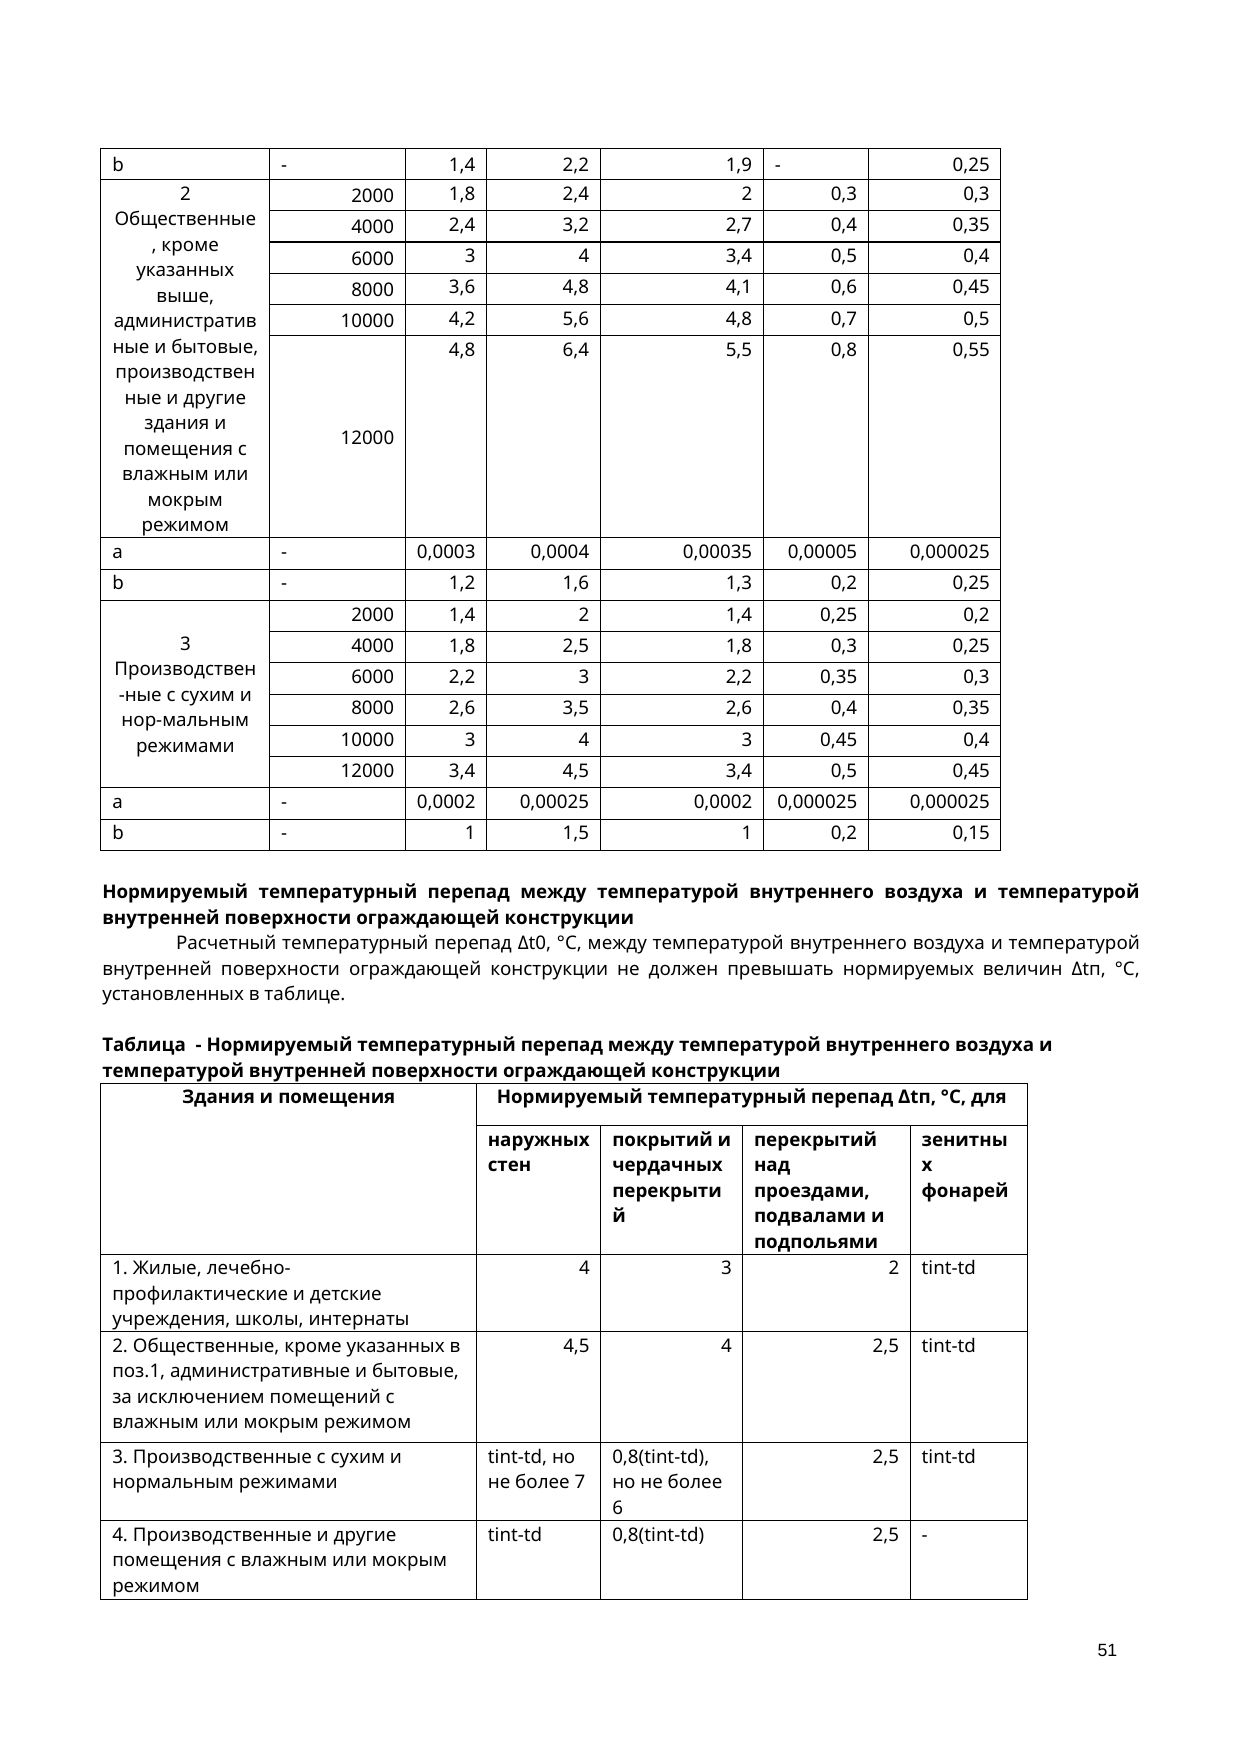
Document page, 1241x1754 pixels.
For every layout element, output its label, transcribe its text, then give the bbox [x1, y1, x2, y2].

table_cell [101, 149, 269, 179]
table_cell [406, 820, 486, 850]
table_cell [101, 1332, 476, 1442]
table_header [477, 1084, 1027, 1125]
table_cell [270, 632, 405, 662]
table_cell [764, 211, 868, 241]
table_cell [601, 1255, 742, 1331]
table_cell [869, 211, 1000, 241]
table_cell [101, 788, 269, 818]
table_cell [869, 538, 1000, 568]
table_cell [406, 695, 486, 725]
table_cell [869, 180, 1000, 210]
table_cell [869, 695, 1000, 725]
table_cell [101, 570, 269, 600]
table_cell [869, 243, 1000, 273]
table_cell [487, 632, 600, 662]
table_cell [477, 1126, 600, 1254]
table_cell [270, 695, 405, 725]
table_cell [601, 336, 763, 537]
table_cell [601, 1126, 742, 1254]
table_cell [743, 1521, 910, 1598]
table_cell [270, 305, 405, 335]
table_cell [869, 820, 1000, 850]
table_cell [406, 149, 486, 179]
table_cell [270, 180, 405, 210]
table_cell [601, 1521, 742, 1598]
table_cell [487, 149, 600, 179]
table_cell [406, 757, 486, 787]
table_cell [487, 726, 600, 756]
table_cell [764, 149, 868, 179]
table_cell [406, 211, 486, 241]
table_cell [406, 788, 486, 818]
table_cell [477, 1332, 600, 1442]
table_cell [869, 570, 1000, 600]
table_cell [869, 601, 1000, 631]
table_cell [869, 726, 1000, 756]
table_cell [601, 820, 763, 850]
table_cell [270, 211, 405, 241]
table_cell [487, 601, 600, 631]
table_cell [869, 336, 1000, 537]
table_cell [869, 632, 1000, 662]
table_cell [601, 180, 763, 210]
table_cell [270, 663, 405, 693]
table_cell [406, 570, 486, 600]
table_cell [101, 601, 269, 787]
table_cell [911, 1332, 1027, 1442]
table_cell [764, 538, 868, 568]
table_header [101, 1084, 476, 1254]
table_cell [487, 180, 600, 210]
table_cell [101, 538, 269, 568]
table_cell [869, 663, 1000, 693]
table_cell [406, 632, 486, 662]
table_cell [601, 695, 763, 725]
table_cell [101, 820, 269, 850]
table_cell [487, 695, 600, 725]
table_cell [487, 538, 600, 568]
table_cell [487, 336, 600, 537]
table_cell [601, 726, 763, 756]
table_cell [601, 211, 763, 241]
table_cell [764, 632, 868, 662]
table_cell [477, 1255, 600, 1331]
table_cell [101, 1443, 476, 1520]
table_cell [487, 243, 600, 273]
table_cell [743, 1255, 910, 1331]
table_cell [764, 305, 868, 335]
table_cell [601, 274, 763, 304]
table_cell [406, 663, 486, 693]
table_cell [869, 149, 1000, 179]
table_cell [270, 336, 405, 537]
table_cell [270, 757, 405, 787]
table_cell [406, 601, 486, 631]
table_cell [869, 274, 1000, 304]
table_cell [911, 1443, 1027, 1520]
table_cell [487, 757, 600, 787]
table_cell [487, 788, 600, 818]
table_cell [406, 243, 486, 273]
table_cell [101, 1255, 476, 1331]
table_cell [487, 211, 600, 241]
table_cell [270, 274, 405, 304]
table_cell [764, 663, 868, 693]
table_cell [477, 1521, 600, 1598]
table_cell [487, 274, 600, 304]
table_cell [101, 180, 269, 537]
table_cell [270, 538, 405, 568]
text Нормируемый температурный перепад между температурой внутреннего воздуха и температурой внутренней поверхности ограждающей конструкции [102, 878, 1141, 929]
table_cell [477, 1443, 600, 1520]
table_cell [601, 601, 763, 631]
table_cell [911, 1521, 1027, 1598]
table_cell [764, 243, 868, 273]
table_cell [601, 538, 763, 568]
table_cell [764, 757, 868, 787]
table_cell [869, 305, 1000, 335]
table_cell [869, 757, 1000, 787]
text Расчетный температурный перепад Δt0, °С, между температурой внутреннего воздуха и температурой внутренней поверхности ограждающей конструкции не должен превышать нормируемых величин Δtп, °С, установленных в таблице. [102, 929, 1141, 1006]
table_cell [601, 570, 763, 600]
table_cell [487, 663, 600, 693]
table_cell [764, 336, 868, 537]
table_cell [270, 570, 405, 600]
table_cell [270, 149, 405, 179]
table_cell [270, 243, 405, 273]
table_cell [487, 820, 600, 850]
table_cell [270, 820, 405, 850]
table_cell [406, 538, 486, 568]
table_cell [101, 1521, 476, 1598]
text Таблица - Нормируемый температурный перепад между температурой внутреннего воздуха и температурой внутренней поверхности ограждающей конструкции [102, 1032, 1141, 1083]
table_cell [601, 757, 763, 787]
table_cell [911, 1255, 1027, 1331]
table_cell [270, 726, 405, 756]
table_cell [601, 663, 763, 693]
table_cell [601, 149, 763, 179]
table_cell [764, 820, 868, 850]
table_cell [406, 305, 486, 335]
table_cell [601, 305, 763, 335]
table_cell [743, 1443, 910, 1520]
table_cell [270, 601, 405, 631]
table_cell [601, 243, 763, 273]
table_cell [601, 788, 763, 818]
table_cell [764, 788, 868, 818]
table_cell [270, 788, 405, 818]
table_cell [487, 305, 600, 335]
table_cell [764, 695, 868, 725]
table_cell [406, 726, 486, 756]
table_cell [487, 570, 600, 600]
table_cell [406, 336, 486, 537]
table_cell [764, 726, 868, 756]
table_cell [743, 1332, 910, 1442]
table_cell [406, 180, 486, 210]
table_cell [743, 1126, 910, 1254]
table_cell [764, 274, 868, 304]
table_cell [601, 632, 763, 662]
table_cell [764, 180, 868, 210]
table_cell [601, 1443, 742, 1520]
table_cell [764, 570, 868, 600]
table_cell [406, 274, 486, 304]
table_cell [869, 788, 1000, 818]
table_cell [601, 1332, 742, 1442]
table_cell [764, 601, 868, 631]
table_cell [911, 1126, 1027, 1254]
